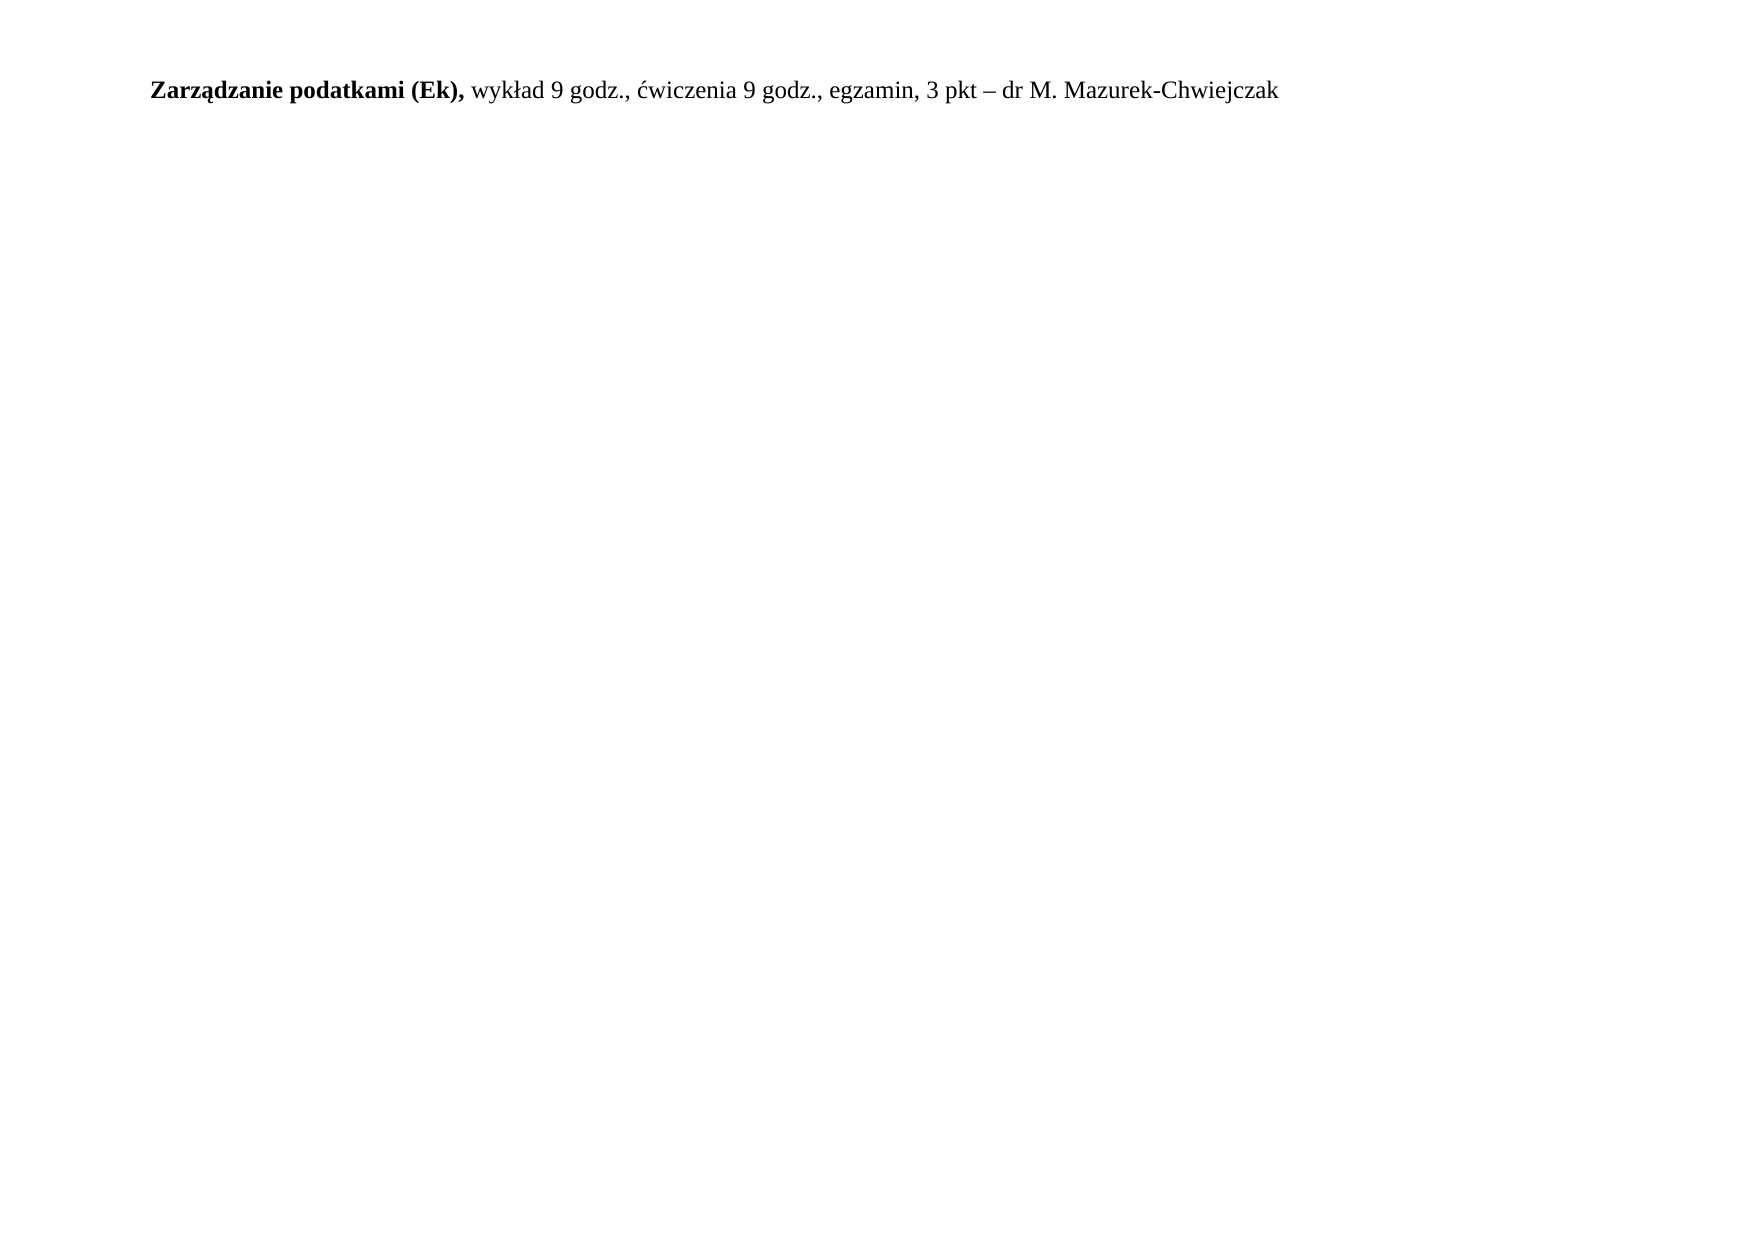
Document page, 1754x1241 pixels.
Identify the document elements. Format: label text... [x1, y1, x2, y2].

list Zarządzanie podatkami (Ek), wykład 9 godz., ćwiczenia 9 godz., egzamin, 3 pkt – dr M. Mazurek-Chwiejczak [150, 75, 1679, 104]
